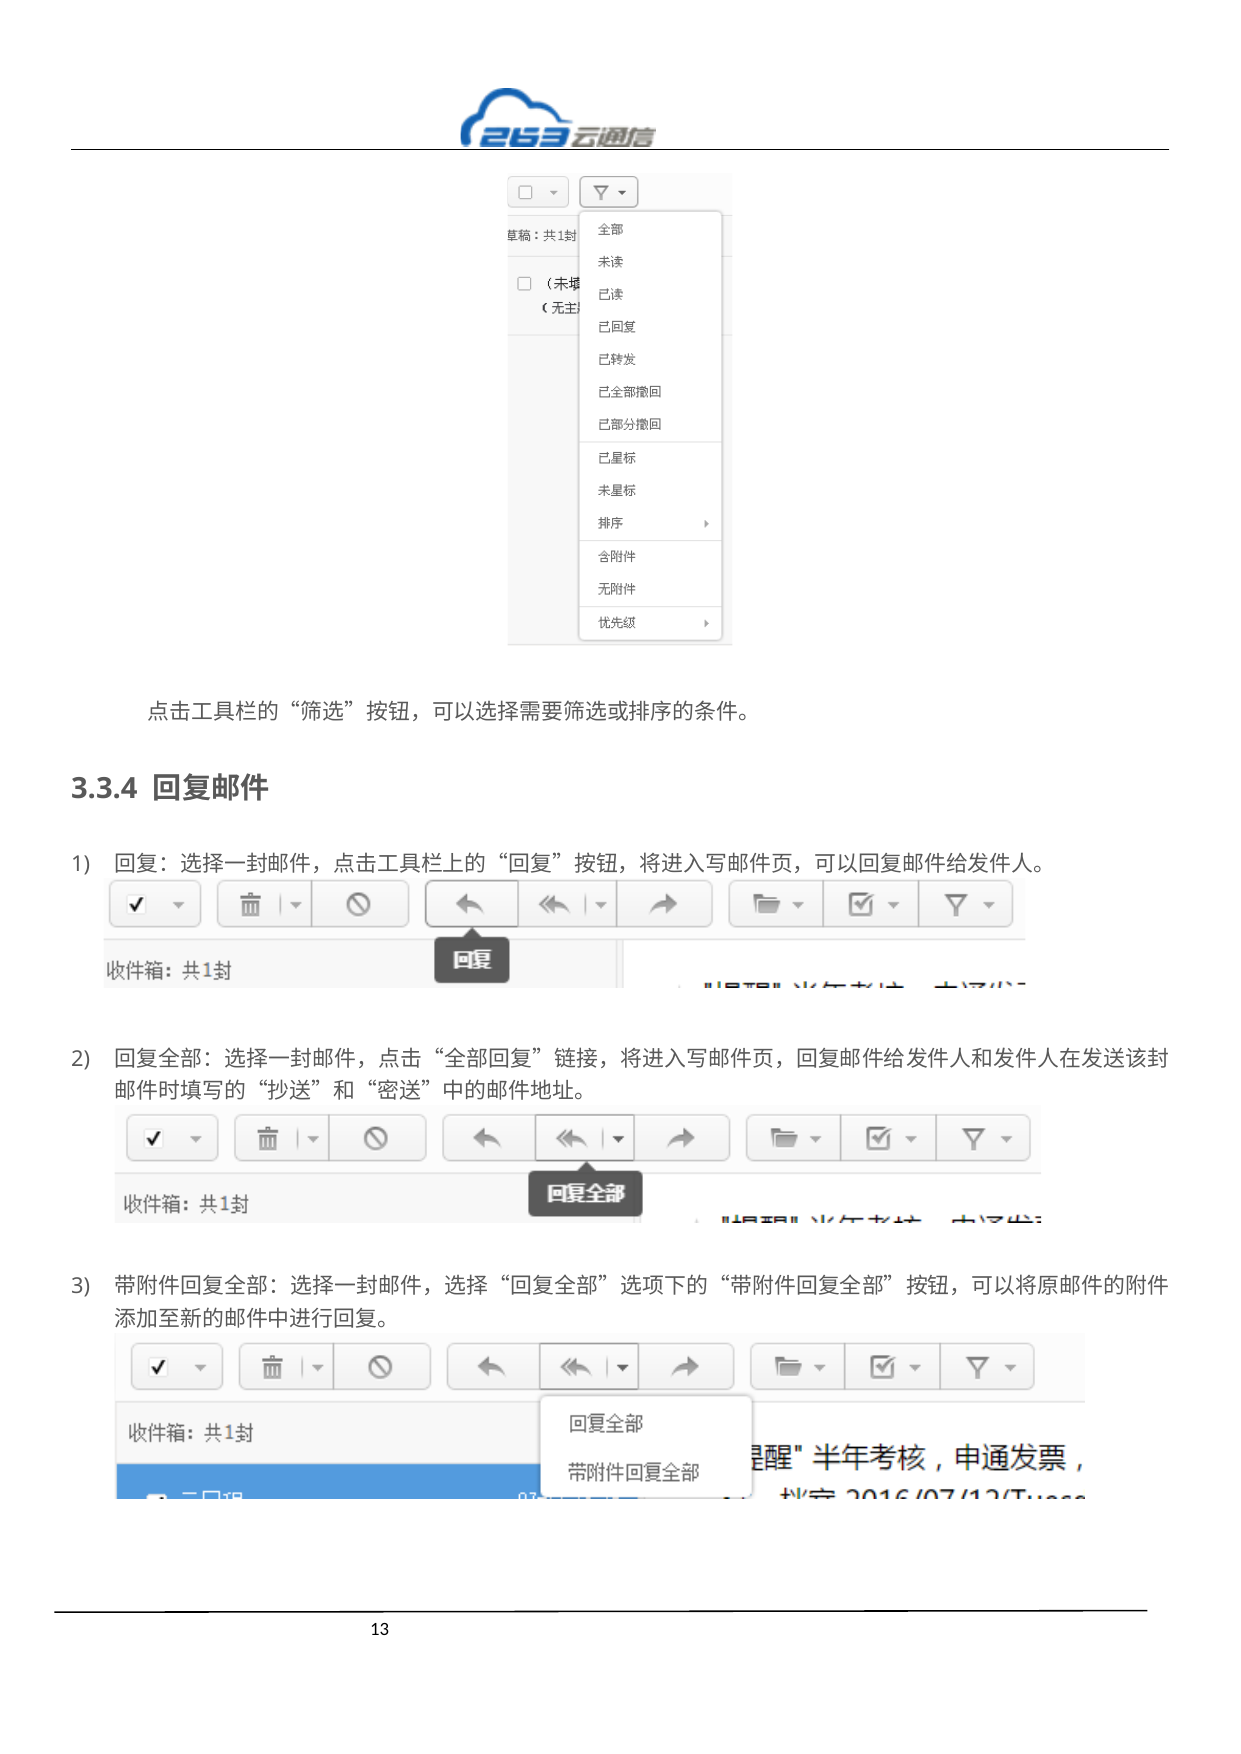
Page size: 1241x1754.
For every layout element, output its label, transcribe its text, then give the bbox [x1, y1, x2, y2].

picture [507, 173, 733, 646]
subtitle 3.3.4 回复邮件 [71, 753, 1169, 818]
picture [103, 878, 1026, 988]
picture [114, 1105, 1042, 1223]
picture [114, 1333, 1085, 1499]
list 回复：选择一封邮件，点击工具栏上的“回复”按钮，将进入写邮件页，可以回复邮件给发件人。 [71, 846, 1169, 878]
text 点击工具栏的“筛选”按钮，可以选择需要筛选或排序的条件。 [71, 694, 1169, 726]
list 带附件回复全部：选择一封邮件，选择“回复全部”选项下的“带附件回复全部”按钮，可以将原邮件的附件添加至新的邮件中进行回复。 [71, 1268, 1169, 1333]
list 回复全部：选择一封邮件，点击“全部回复”链接，将进入写邮件页，回复邮件给发件人和发件人在发送该封邮件时填写的“抄送”和“密送”中的邮件地址。 [71, 1041, 1169, 1106]
picture [460, 88, 656, 147]
